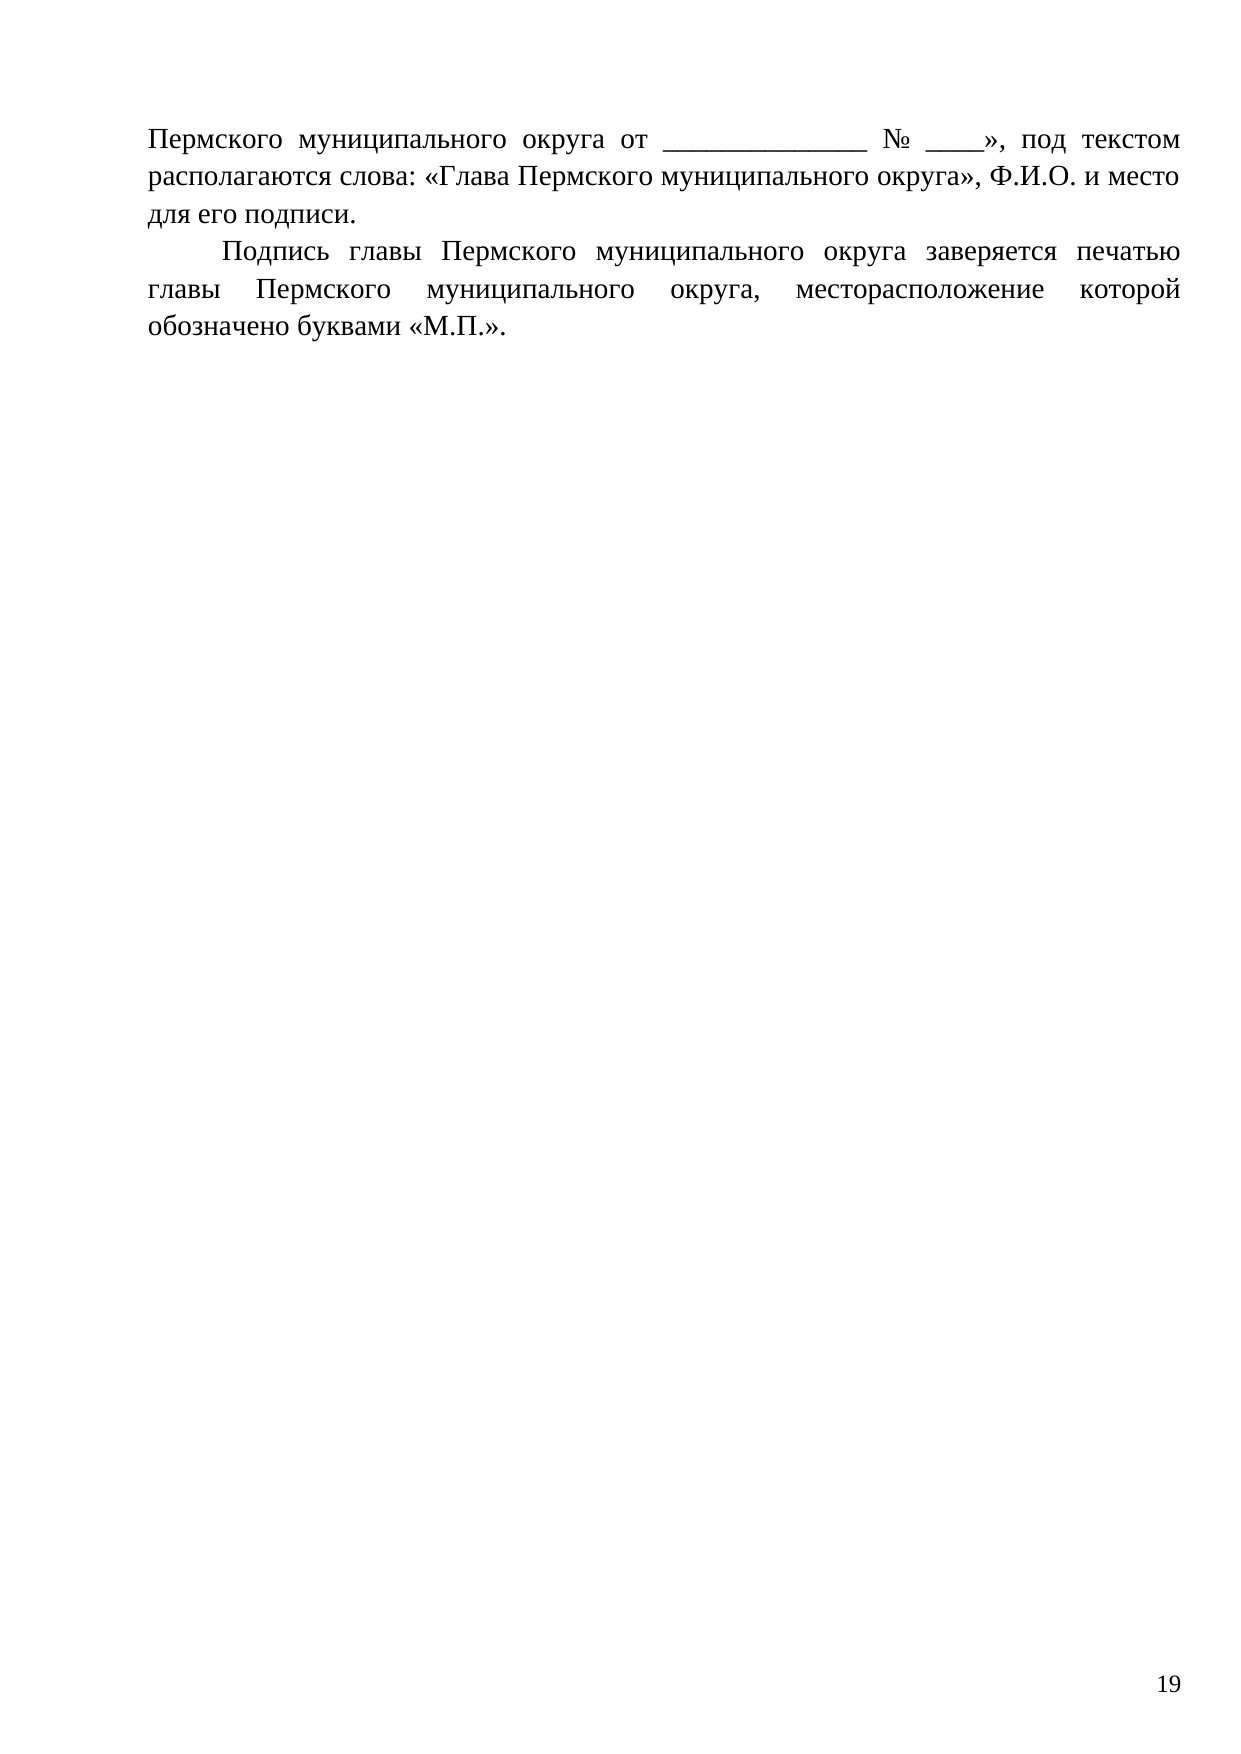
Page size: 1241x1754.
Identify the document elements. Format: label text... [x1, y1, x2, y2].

text Подпись главы Пермского муниципального округа заверяется печатью главы Пермского муниципального округа, месторасположение которой обозначено буквами «М.П.». [148, 231, 1181, 343]
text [148, 118, 1181, 231]
